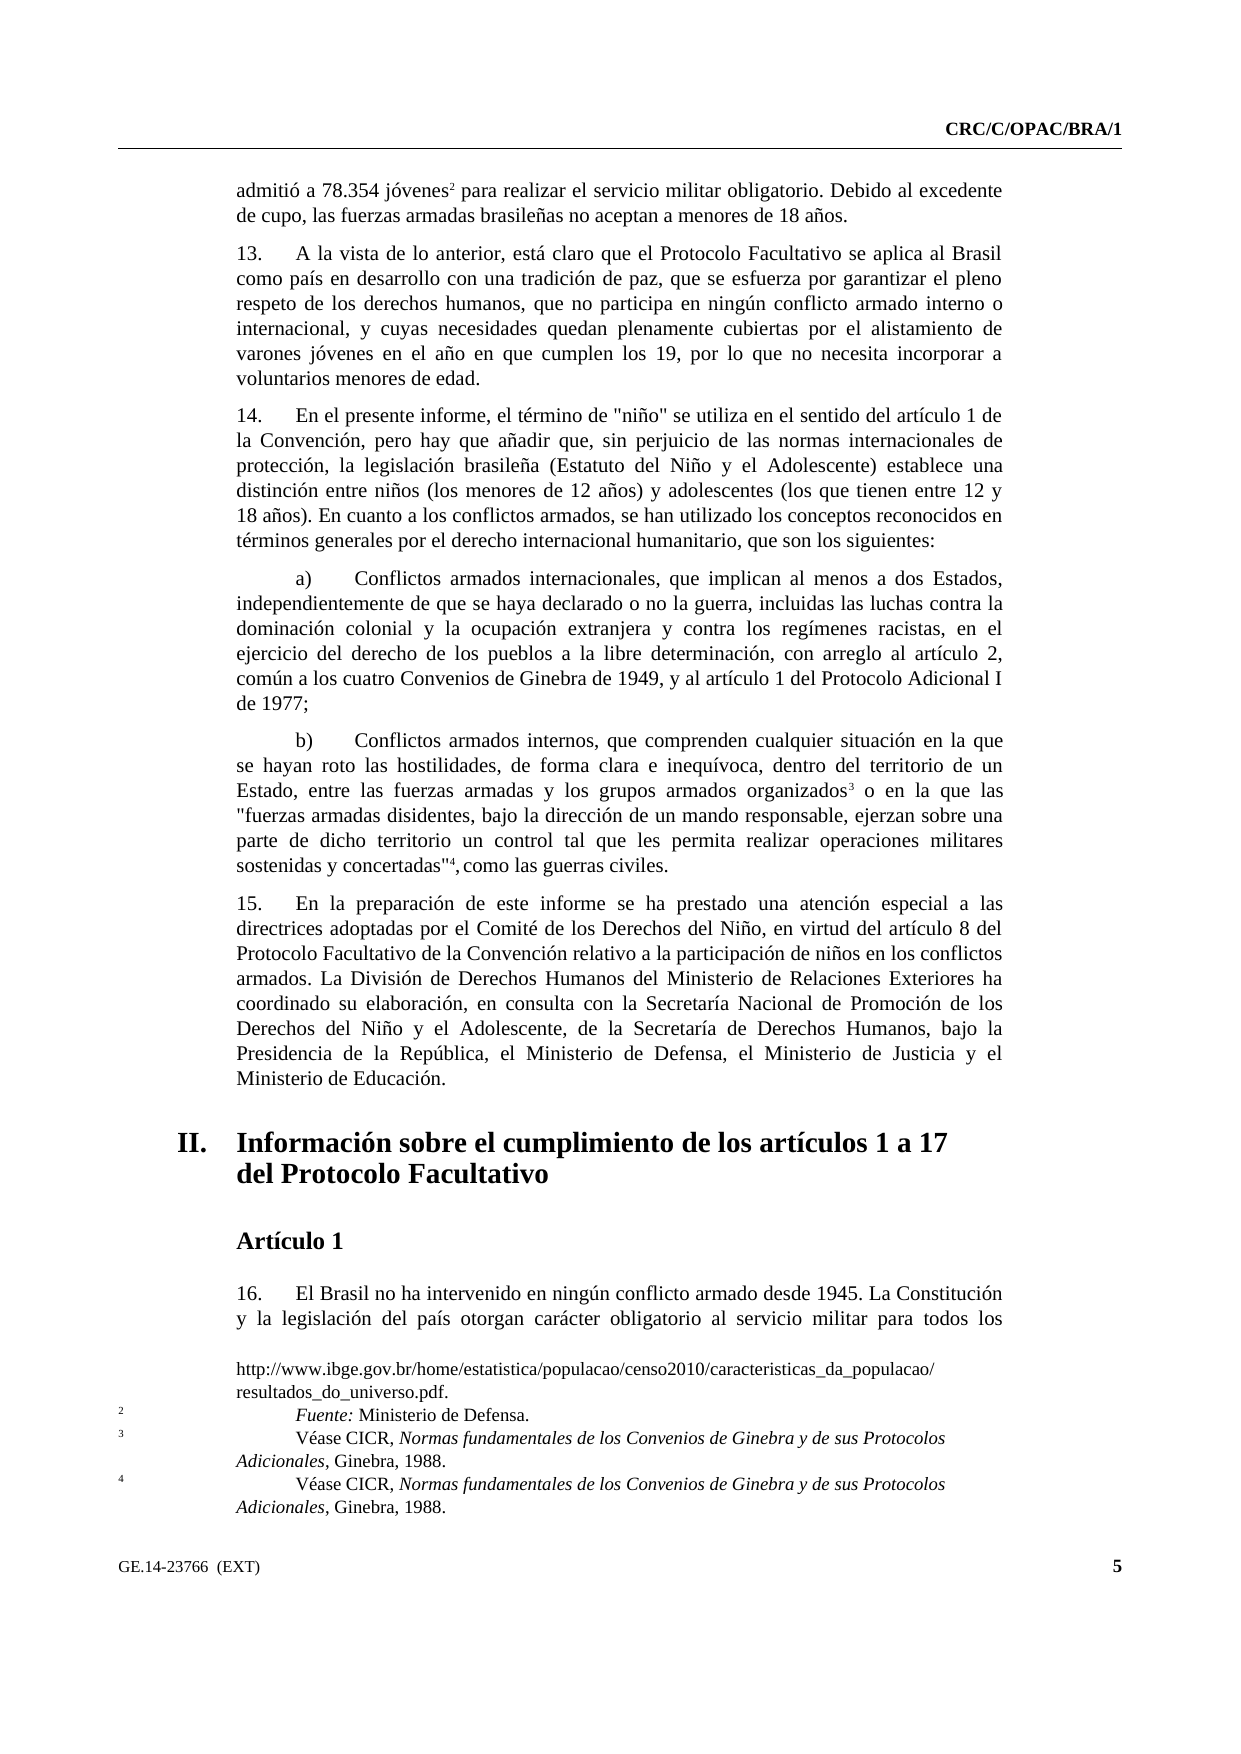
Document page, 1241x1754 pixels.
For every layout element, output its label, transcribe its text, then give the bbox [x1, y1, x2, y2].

text b) Conflictos armados internos, que comprenden cualquier situación en la que se hayan roto las hostilidades, de forma clara e inequívoca, dentro del territorio de un Estado, entre las fuerzas armadas y los grupos armados organizados o en la que las "fuerzas armadas disidentes, bajo la dirección de un mando responsable, ejerzan sobre una parte de dicho territorio un control tal que les permita realizar operaciones militares sostenidas y concertadas", como las guerras civiles. [236, 727, 1004, 877]
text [236, 1280, 1004, 1330]
text 14. En el presente informe, el término de "niño" se utiliza en el sentido del artículo 1 de la Convención, pero hay que añadir que, sin perjuicio de las normas internacionales de protección, la legislación brasileña (Estatuto del Niño y el Adolescente) establece una distinción entre niños (los menores de 12 años) y adolescentes (los que tienen entre 12 y 18 años). En cuanto a los conflictos armados, se han utilizado los conceptos reconocidos en términos generales por el derecho internacional humanitario, que son los siguientes: [236, 402, 1004, 552]
text 13. A la vista de lo anterior, está claro que el Protocolo Facultativo se aplica al Brasil como país en desarrollo con una tradición de paz, que se esfuerza por garantizar el pleno respeto de los derechos humanos, que no participa en ningún conflicto armado interno o internacional, y cuyas necesidades quedan plenamente cubiertas por el alistamiento de varones jóvenes en el año en que cumplen los 19, por lo que no necesita incorporar a voluntarios menores de edad. [236, 240, 1004, 390]
text a) Conflictos armados internacionales, que implican al menos a dos Estados, independientemente de que se haya declarado o no la guerra, incluidas las luchas contra la dominación colonial y la ocupación extranjera y contra los regímenes racistas, en el ejercicio del derecho de los pueblos a la libre determinación, con arreglo al artículo 2, común a los cuatro Convenios de Ginebra de 1949, y al artículo 1 del Protocolo Adicional I de 1977; [236, 565, 1004, 715]
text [236, 177, 1004, 227]
text 15. En la preparación de este informe se ha prestado una atención especial a las directrices adoptadas por el Comité de los Derechos del Niño, en virtud del artículo 8 del Protocolo Facultativo de la Convención relativo a la participación de niños en los conflictos armados. La División de Derechos Humanos del Ministerio de Relaciones Exteriores ha coordinado su elaboración, en consulta con la Secretaría Nacional de Promoción de los Derechos del Niño y el Adolescente, de la Secretaría de Derechos Humanos, bajo la Presidencia de la República, el Ministerio de Defensa, el Ministerio de Justicia y el Ministerio de Educación. [236, 890, 1004, 1090]
text Artículo 1 [118, 1227, 1004, 1255]
text II. Información sobre el cumplimiento de los artículos 1 a 17 del Protocolo Facultativo [118, 1127, 1004, 1190]
